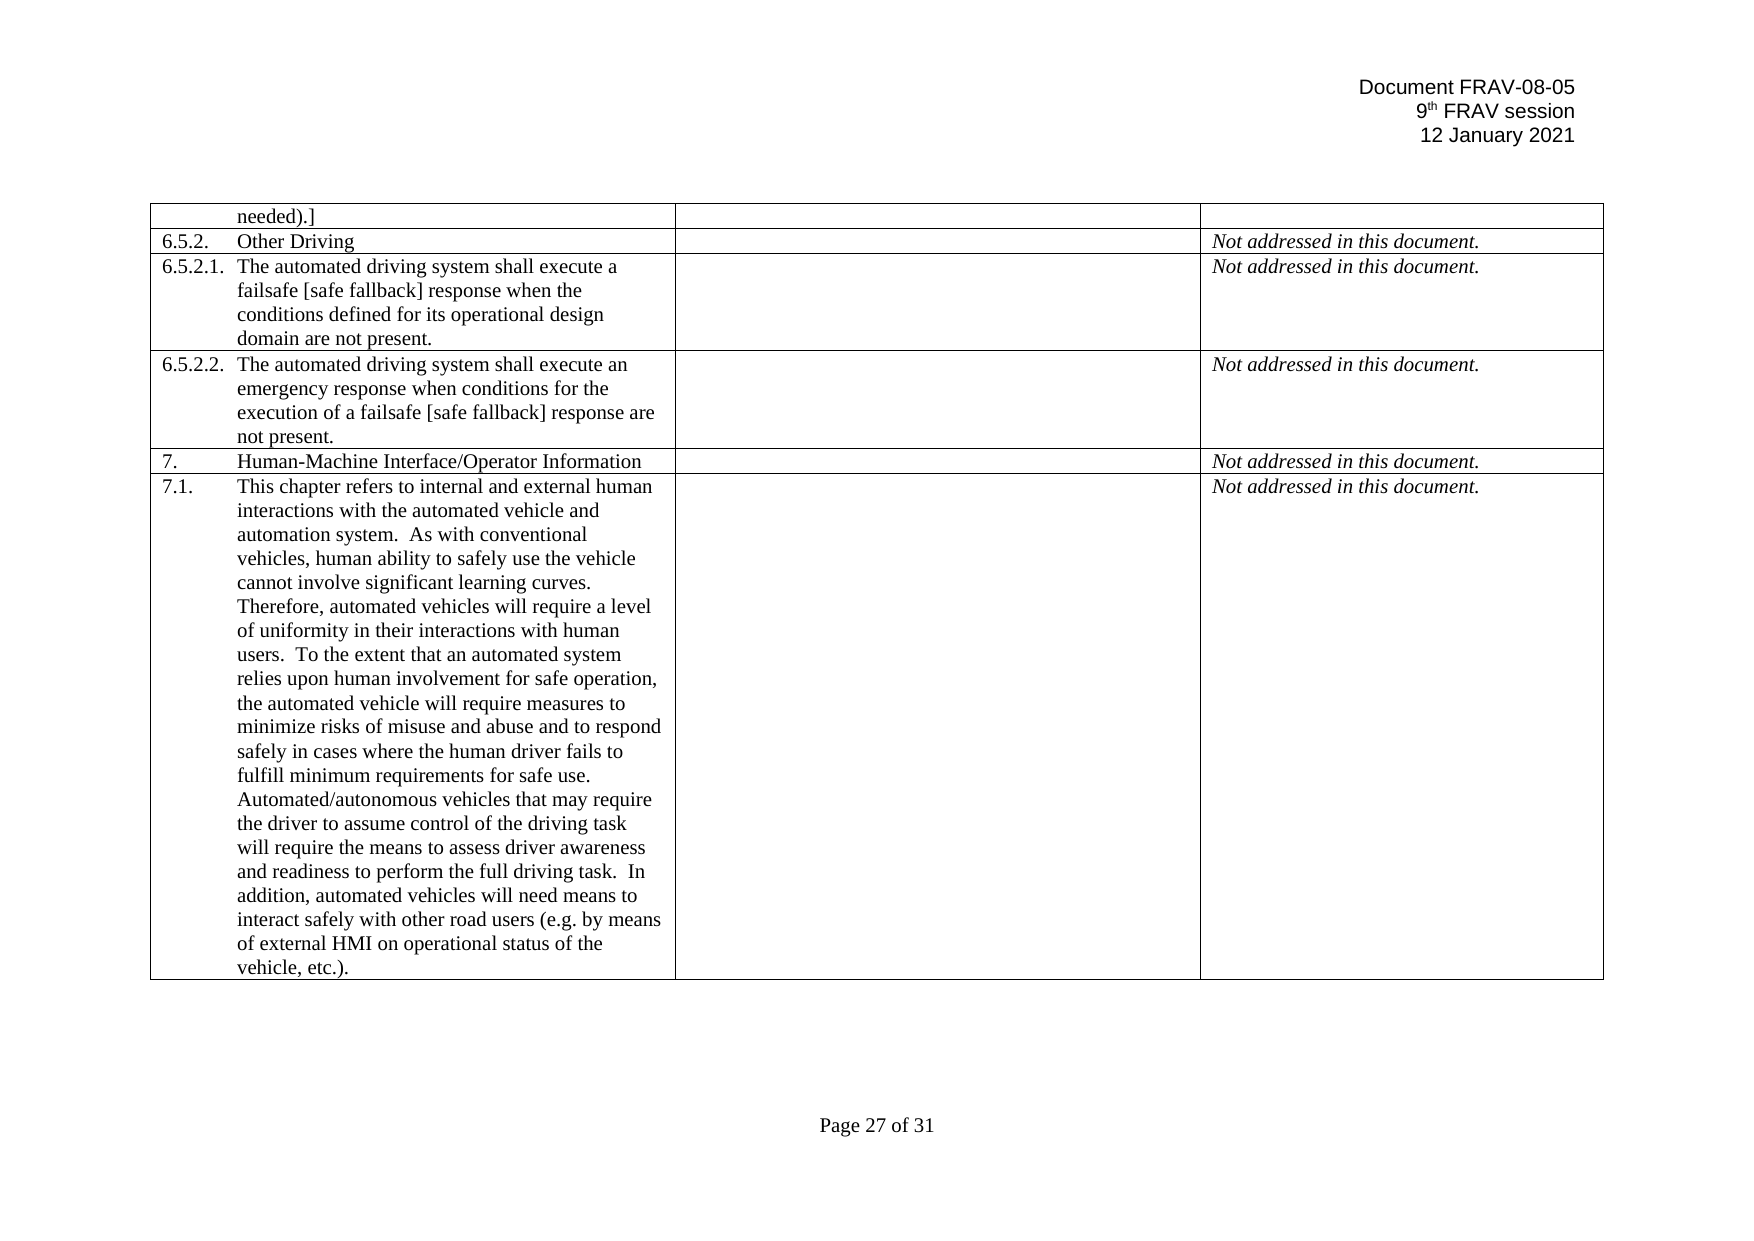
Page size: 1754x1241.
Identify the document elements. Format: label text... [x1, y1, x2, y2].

table_cell 6.5.2.1. The automated driving system shall execute a failsafe [safe fallback] response when the conditions defined for its operational design domain are not present. [151, 254, 675, 350]
table_cell [676, 204, 1200, 228]
table_cell 6.5.2.2. The automated driving system shall execute an emergency response when conditions for the execution of a failsafe [safe fallback] response are not present. [151, 351, 675, 448]
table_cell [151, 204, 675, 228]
table_cell [676, 254, 1200, 350]
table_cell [1201, 204, 1603, 228]
table_cell 6.5.2. Other Driving [151, 229, 675, 253]
table_cell [676, 449, 1200, 473]
table_cell [676, 351, 1200, 448]
table_cell Not addressed in this document. [1201, 229, 1603, 253]
table_cell 7. Human-Machine Interface/Operator Information [151, 449, 675, 473]
table_cell 7.1. This chapter refers to internal and external human interactions with the automated vehicle and automation system. As with conventional vehicles, human ability to safely use the vehicle cannot involve significant learning curves. Therefore, automated vehicles will require a level of uniformity in their interactions with human users. To the extent that an automated system relies upon human involvement for safe operation, the automated vehicle will require measures to minimize risks of misuse and abuse and to respond safely in cases where the human driver fails to fulfill minimum requirements for safe use. Automated/autonomous vehicles that may require the driver to assume control of the driving task will require the means to assess driver awareness and readiness to perform the full driving task. In addition, automated vehicles will need means to interact safely with other road users (e.g. by means of external HMI on operational status of the vehicle, etc.). [151, 474, 675, 979]
table_cell Not addressed in this document. [1201, 351, 1603, 448]
table_cell Not addressed in this document. [1201, 474, 1603, 979]
table_cell Not addressed in this document. [1201, 449, 1603, 473]
table_cell [676, 474, 1200, 979]
table_cell [676, 229, 1200, 253]
table_cell Not addressed in this document. [1201, 254, 1603, 350]
